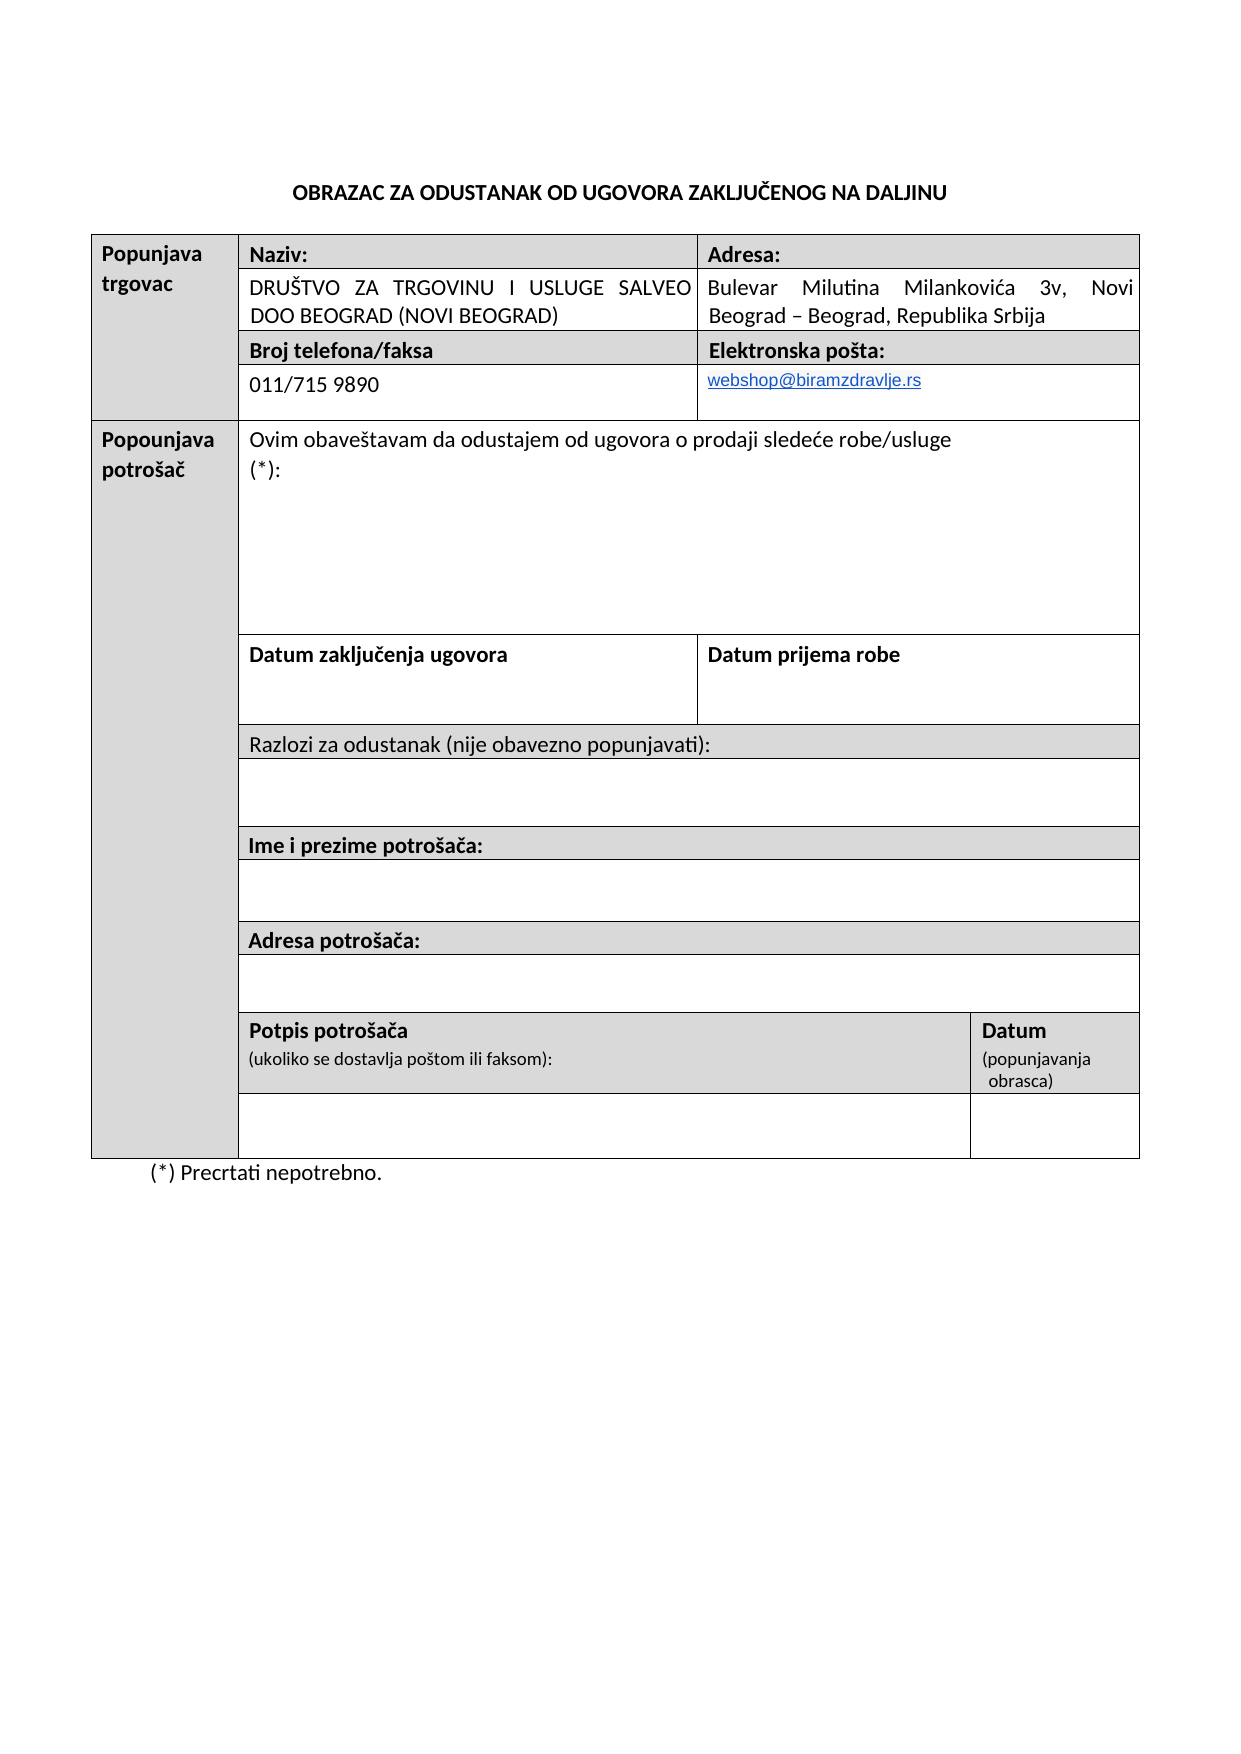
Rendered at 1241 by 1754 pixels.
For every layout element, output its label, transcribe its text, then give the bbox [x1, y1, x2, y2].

table_cell Elektronska pošta: [698, 331, 1139, 364]
table_header Naziv: [239, 235, 697, 268]
table_cell [971, 1094, 1139, 1158]
text OBRAZAC ZA ODUSTANAK OD UGOVORA ZAKLJUČENOG NA DALJINU [150, 178, 1090, 206]
table_cell Potpis potrošača (ukoliko se dostavlja poštom ili faksom): [239, 1013, 970, 1093]
table_cell Datum zaključenja ugovora [239, 635, 697, 724]
table_cell [239, 955, 1139, 1012]
table_cell DRUŠTVO ZA TRGOVINU I USLUGE SALVEO DOO BEOGRAD (NOVI BEOGRAD) [239, 269, 697, 330]
table_cell [239, 1094, 970, 1158]
table_cell webshop@biramzdravlje.rs [698, 365, 1139, 420]
table_cell Popounjava potrošač [92, 421, 238, 1158]
table_cell Datum prijema robe [698, 635, 1139, 724]
table_header Adresa: [698, 235, 1139, 268]
table_cell 011/715 9890 [239, 365, 697, 420]
table_cell [239, 860, 1139, 921]
table_cell Bulevar Milutina Milankovića 3v, Novi Beograd – Beograd, Republika Srbija [698, 269, 1139, 330]
table_header Popunjava trgovac [92, 235, 238, 420]
table_cell Datum (popunjavanja obrasca) [971, 1013, 1139, 1093]
table_cell Ovim obaveštavam da odustajem od ugovora o prodaji sledeće robe/usluge (*): [239, 421, 1139, 634]
table_cell Adresa potrošača: [239, 922, 1139, 954]
table_cell Razlozi za odustanak (nije obavezno popunjavati): [239, 725, 1139, 758]
table_cell Broj telefona/faksa [239, 331, 697, 364]
text (*) Precrtati nepotrebno. [150, 1159, 1090, 1186]
table_cell Ime i prezime potrošača: [239, 827, 1139, 859]
table_cell [239, 759, 1139, 826]
